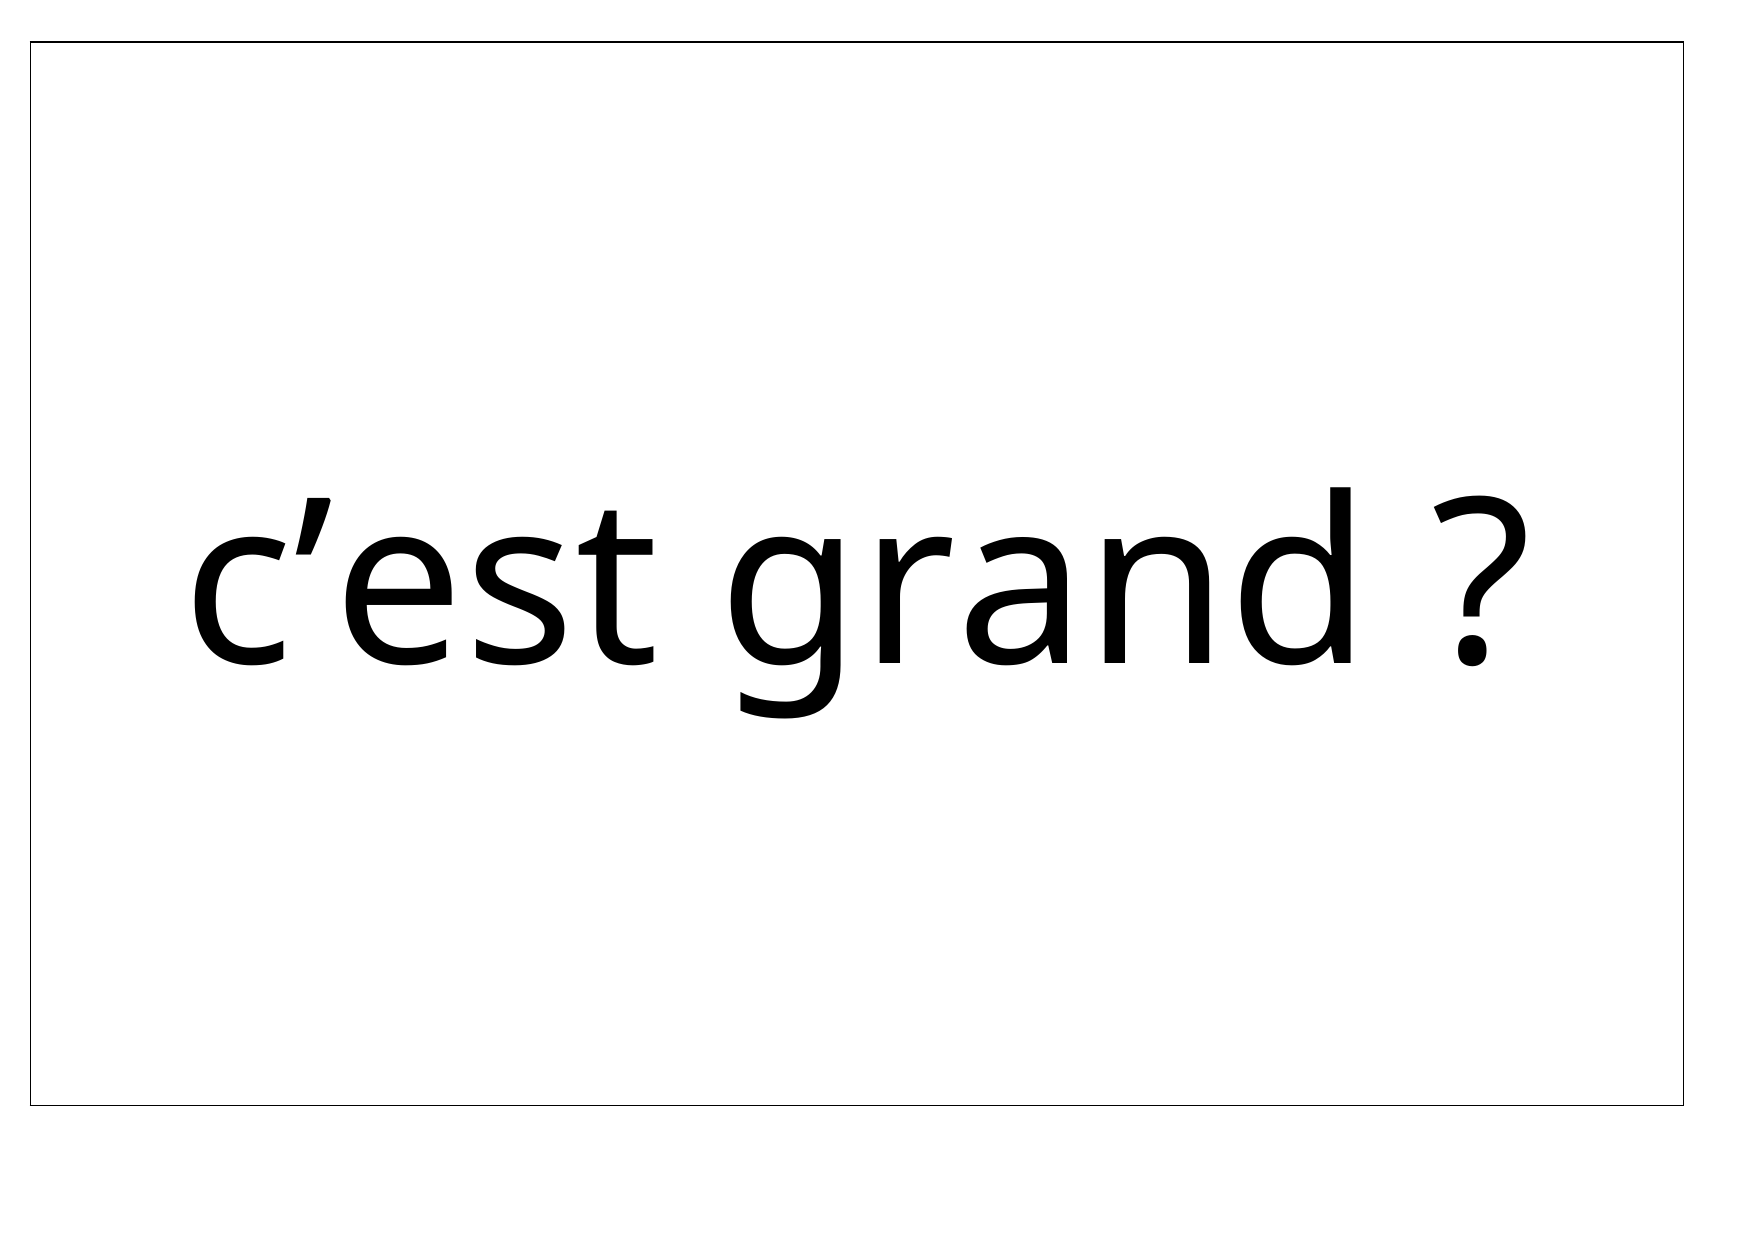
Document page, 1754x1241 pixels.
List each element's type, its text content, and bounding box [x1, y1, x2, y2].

table_cell c’est grand ? [31, 43, 1683, 1104]
